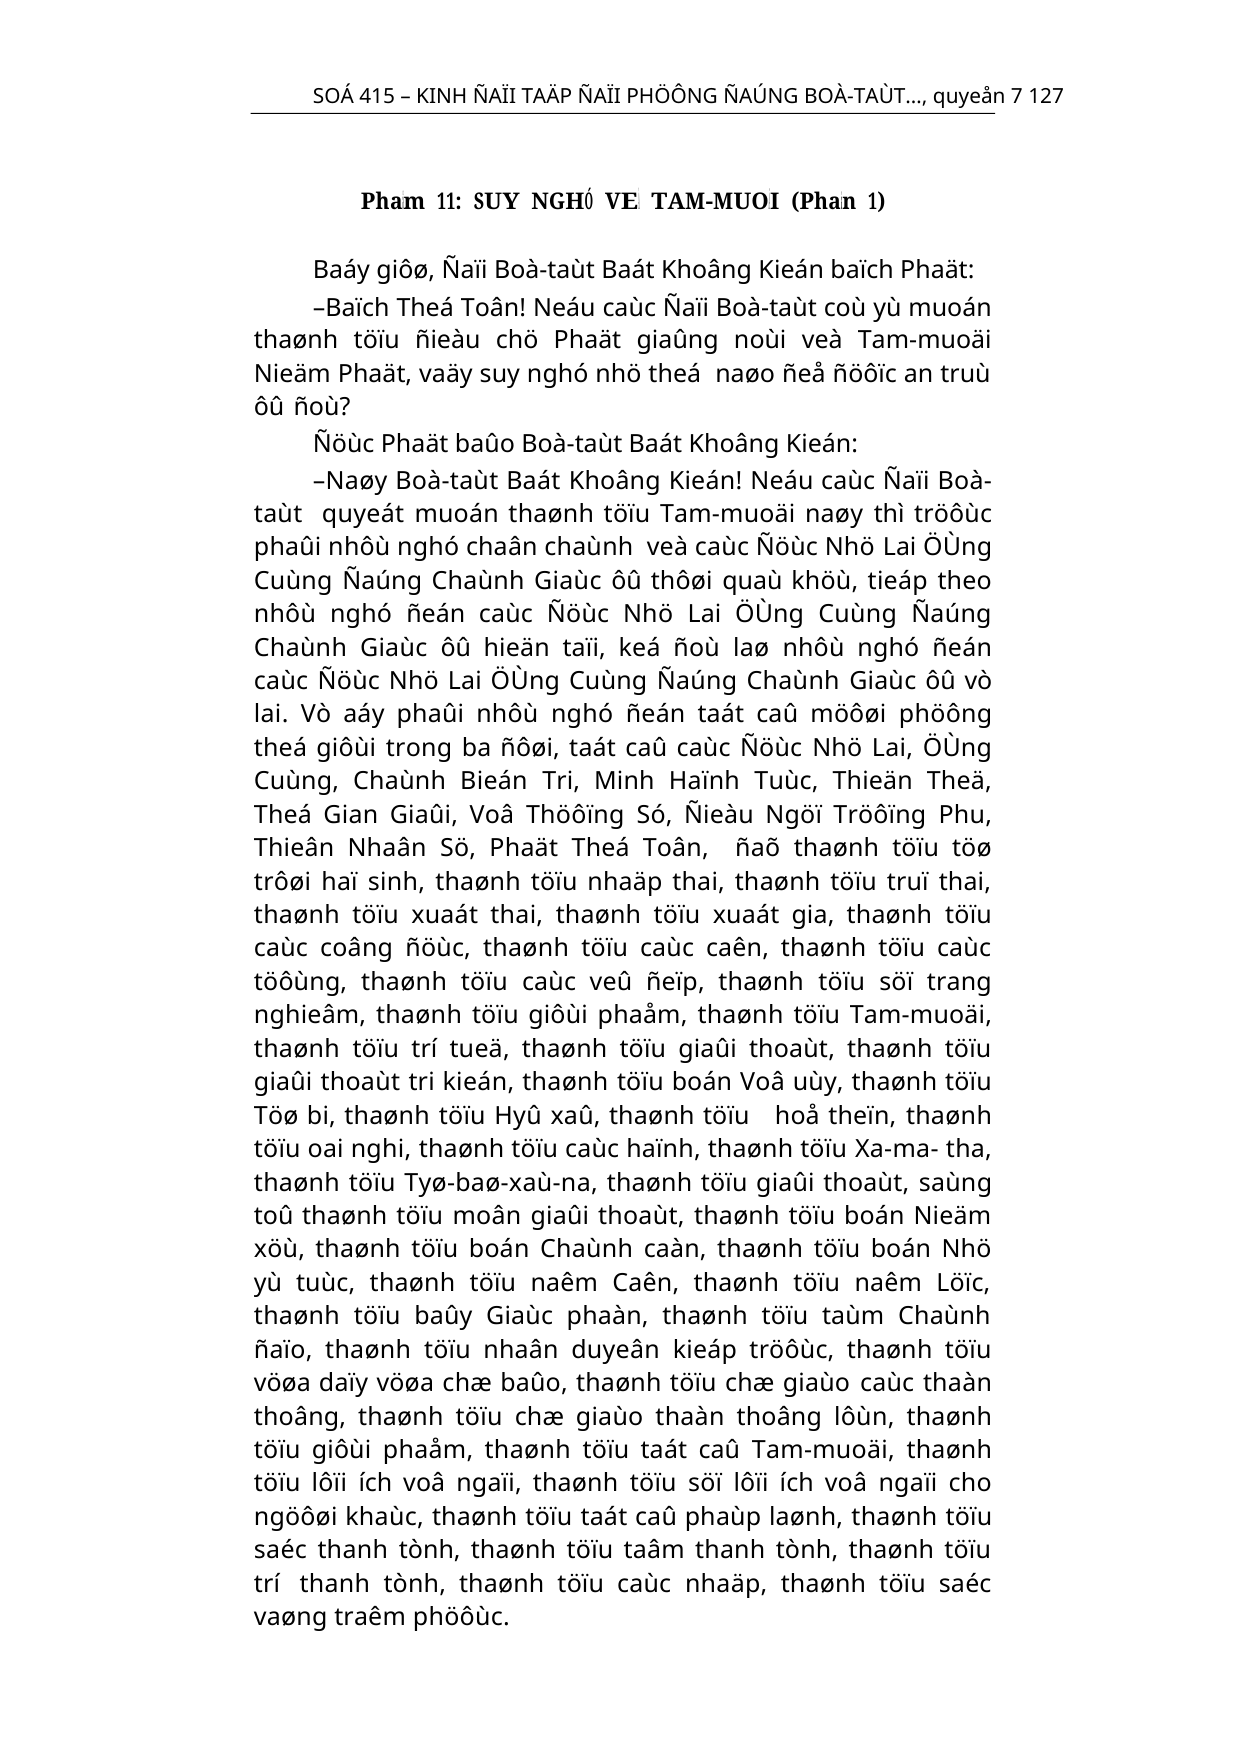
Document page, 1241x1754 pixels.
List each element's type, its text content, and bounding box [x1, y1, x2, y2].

text –Baïch Theá Toân! Neáu caùc Ñaïi Boà-taùt coù yù muoán thaønh töïu ñieàu chö Phaät giaûng noùi veà Tam-muoäi Nieäm Phaät, vaäy suy nghó nhö theá naøo ñeå ñöôïc an truù ôû ñoù? [254, 289, 992, 423]
text SOÁ 415 – KINH ÑAÏI TAÄP ÑAÏI PHÖÔNG ÑAÚNG BOÀ-TAÙT…, quyeån 7 127 [313, 81, 1065, 109]
text Phaåm 11: SUY NGHÓ VEÀ TAM-MUOÄI (Phaàn 1) [267, 184, 979, 216]
text Ñöùc Phaät baûo Boà-taùt Baát Khoâng Kieán: [313, 426, 1065, 459]
text –Naøy Boà-taùt Baát Khoâng Kieán! Neáu caùc Ñaïi Boà-taùt quyeát muoán thaønh töïu Tam-muoäi naøy thì tröôùc phaûi nhôù nghó chaân chaùnh veà caùc Ñöùc Nhö Lai ÖÙng Cuùng Ñaúng Chaùnh Giaùc ôû thôøi quaù khöù, tieáp theo nhôù nghó ñeán caùc Ñöùc Nhö Lai ÖÙng Cuùng Ñaúng Chaùnh Giaùc ôû hieän taïi, keá ñoù laø nhôù nghó ñeán caùc Ñöùc Nhö Lai ÖÙng Cuùng Ñaúng Chaùnh Giaùc ôû vò lai. Vò aáy phaûi nhôù nghó ñeán taát caû möôøi phöông theá giôùi trong ba ñôøi, taát caû caùc Ñöùc Nhö Lai, ÖÙng Cuùng, Chaùnh Bieán Tri, Minh Haïnh Tuùc, Thieän Theä, Theá Gian Giaûi, Voâ Thöôïng Só, Ñieàu Ngöï Tröôïng Phu, Thieân Nhaân Sö, Phaät Theá Toân, ñaõ thaønh töïu töø trôøi haï sinh, thaønh töïu nhaäp thai, thaønh töïu truï thai, thaønh töïu xuaát thai, thaønh töïu xuaát gia, thaønh töïu caùc coâng ñöùc, thaønh töïu caùc caên, thaønh töïu caùc töôùng, thaønh töïu caùc veû ñeïp, thaønh töïu söï trang nghieâm, thaønh töïu giôùi phaåm, thaønh töïu Tam-muoäi, thaønh töïu trí tueä, thaønh töïu giaûi thoaùt, thaønh töïu giaûi thoaùt tri kieán, thaønh töïu boán Voâ uùy, thaønh töïu Töø bi, thaønh töïu Hyû xaû, thaønh töïu hoå theïn, thaønh töïu oai nghi, thaønh töïu caùc haïnh, thaønh töïu Xa-ma- tha, thaønh töïu Tyø-baø-xaù-na, thaønh töïu giaûi thoaùt, saùng toû thaønh töïu moân giaûi thoaùt, thaønh töïu boán Nieäm xöù, thaønh töïu boán Chaùnh caàn, thaønh töïu boán Nhö yù tuùc, thaønh töïu naêm Caên, thaønh töïu naêm Löïc, thaønh töïu baûy Giaùc phaàn, thaønh töïu taùm Chaùnh ñaïo, thaønh töïu nhaân duyeân kieáp tröôùc, thaønh töïu vöøa daïy vöøa chæ baûo, thaønh töïu chæ giaùo caùc thaàn thoâng, thaønh töïu chæ giaùo thaàn thoâng lôùn, thaønh töïu giôùi phaåm, thaønh töïu taát caû Tam-muoäi, thaønh töïu lôïi ích voâ ngaïi, thaønh töïu söï lôïi ích voâ ngaïi cho ngöôøi khaùc, thaønh töïu taát caû phaùp laønh, thaønh töïu saéc thanh tònh, thaønh töïu taâm thanh tònh, thaønh töïu trí thanh tònh, thaønh töïu caùc nhaäp, thaønh töïu saéc vaøng traêm phöôùc. [254, 463, 992, 1633]
text Baáy giôø, Ñaïi Boà-taùt Baát Khoâng Kieán baïch Phaät: [313, 252, 1065, 286]
